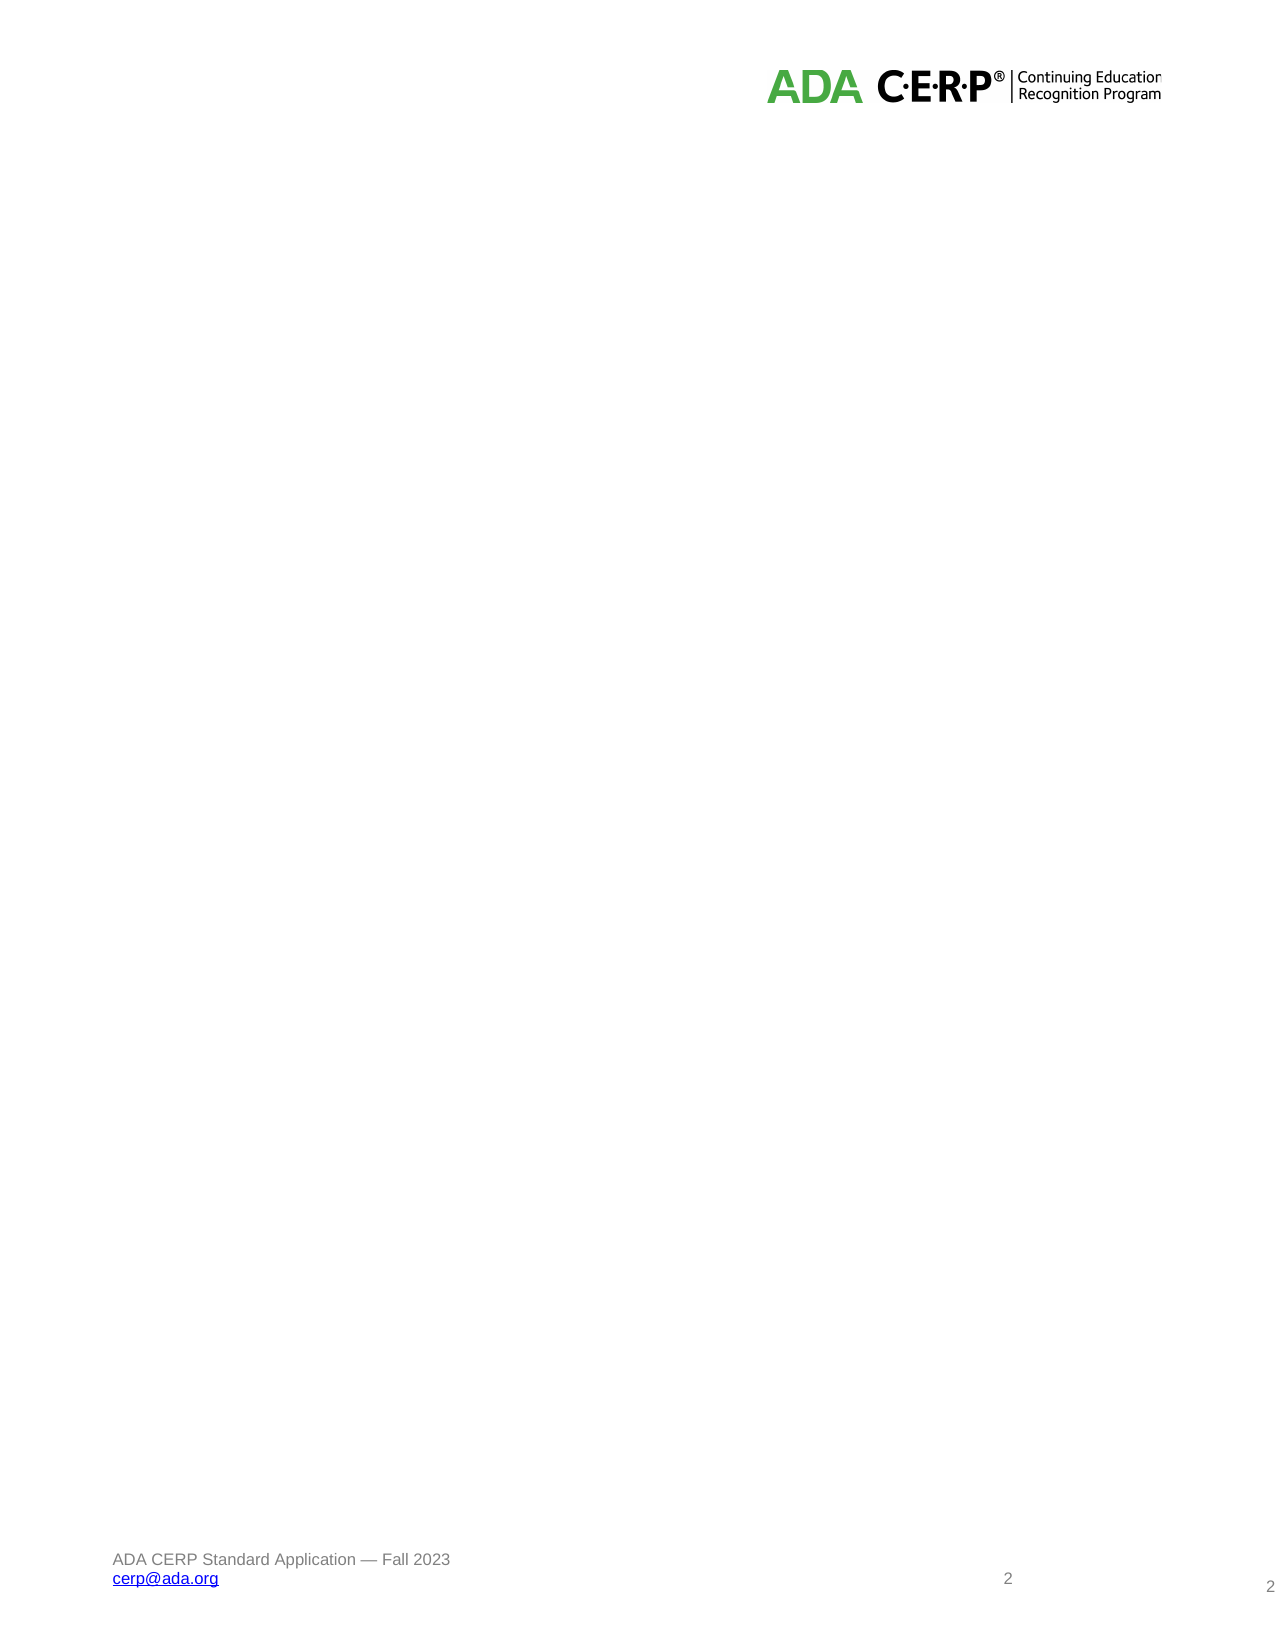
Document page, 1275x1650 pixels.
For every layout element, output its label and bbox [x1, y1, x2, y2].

picture [767, 70, 1162, 103]
